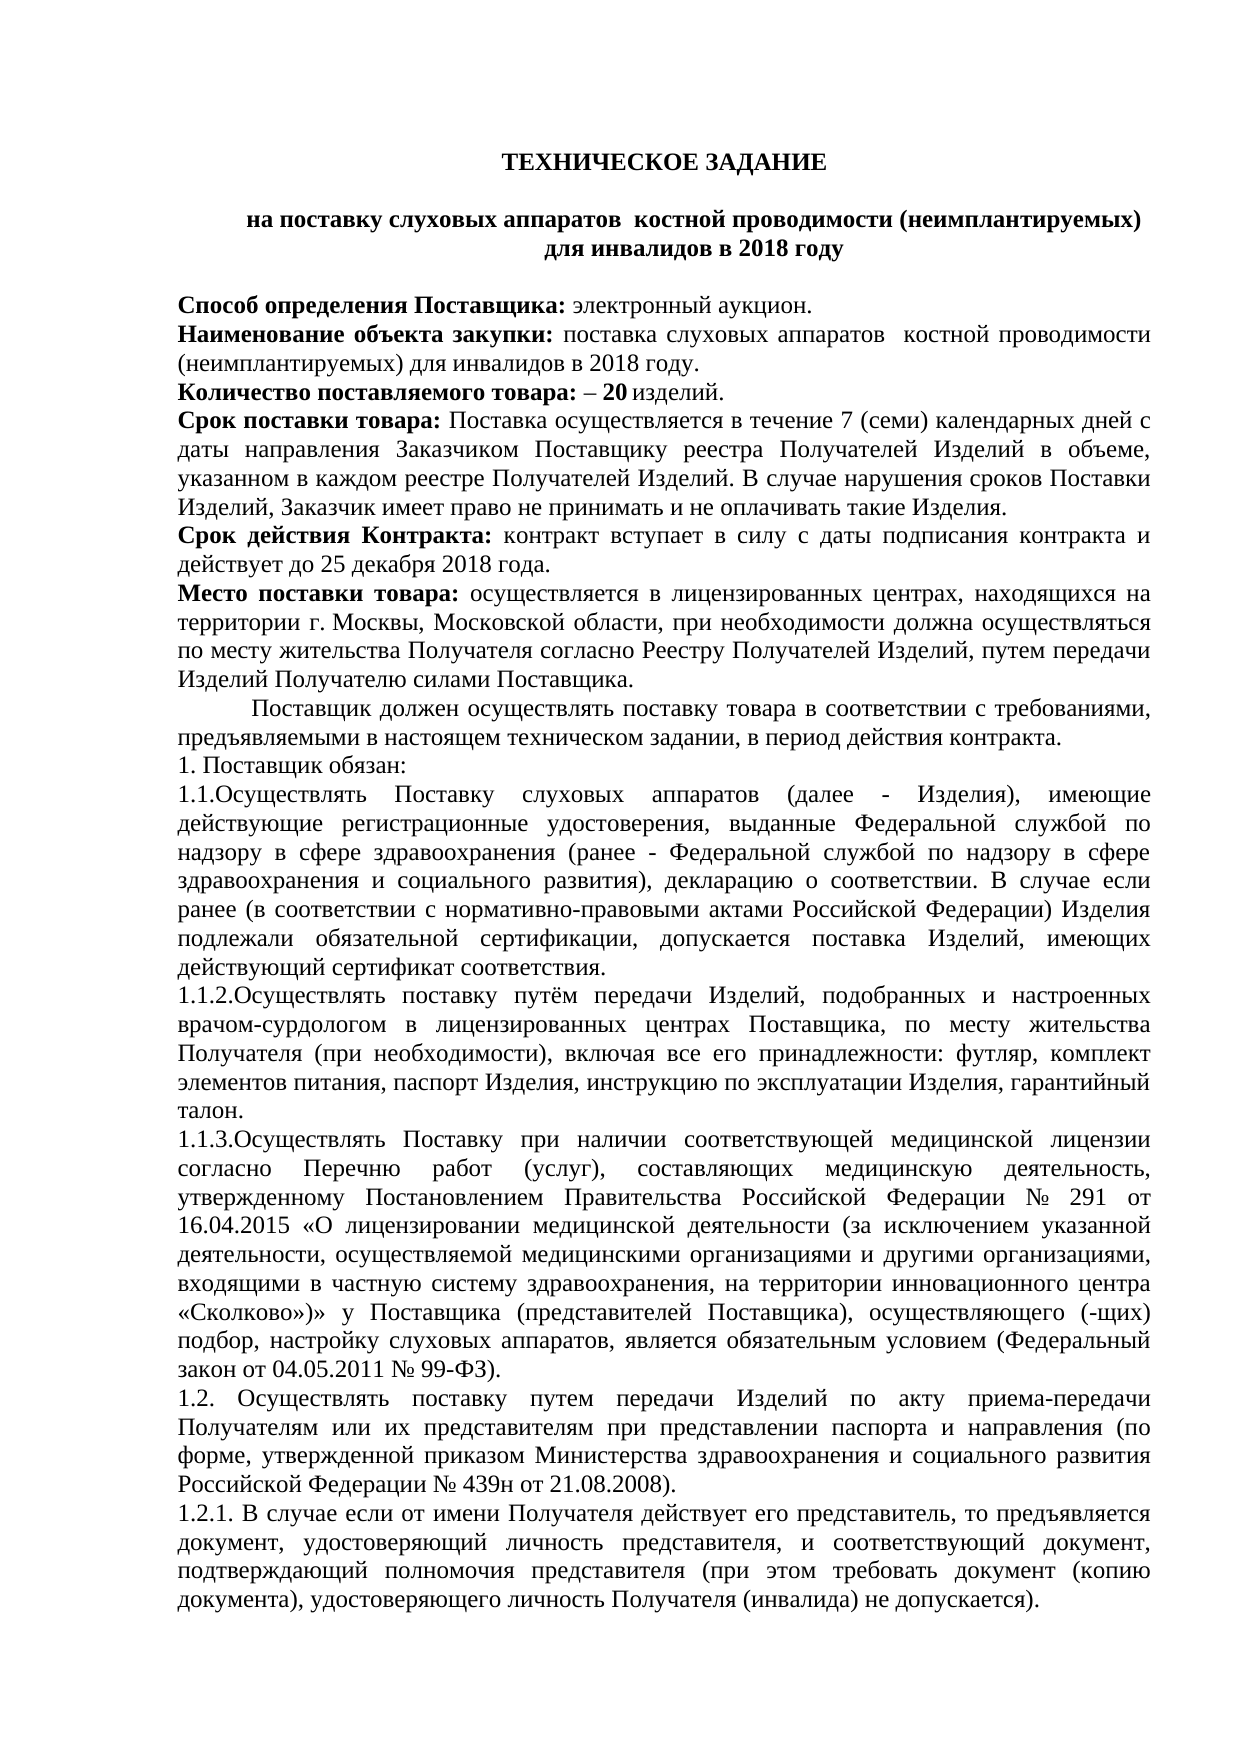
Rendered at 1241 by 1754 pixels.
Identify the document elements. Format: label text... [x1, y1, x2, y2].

text 1.1.2.Осуществлять поставку путём передачи Изделий, подобранных и настроенных врачом-сурдологом в лицензированных центрах Поставщика, по месту жительства Получателя (при необходимости), включая все его принадлежности: футляр, комплект элементов питания, паспорт Изделия, инструкцию по эксплуатации Изделия, гарантийный талон. [177, 981, 1152, 1124]
text Способ определения Поставщика: электронный аукцион. [177, 291, 1152, 319]
title ТЕХНИЧЕСКОЕ ЗАДАНИЕ [177, 147, 1152, 176]
text на поставку слуховых аппаратов костной проводимости (неимплантируемых) для инвалидов в 2018 году [236, 204, 1152, 262]
text 1.2. Осуществлять поставку путем передачи Изделий по акту приема-передачи Получателям или их представителям при представлении паспорта и направления (по форме, утвержденной приказом Министерства здравоохранения и социального развития Российской Федерации № 439н от 21.08.2008). [177, 1383, 1152, 1498]
text 1.1.Осуществлять Поставку слуховых аппаратов (далее - Изделия), имеющие действующие регистрационные удостоверения, выданные Федеральной службой по надзору в сфере здравоохранения (ранее - Федеральной службой по надзору в сфере здравоохранения и социального развития), декларацию о соответствии. В случае если ранее (в соответствии с нормативно-правовыми актами Российской Федерации) Изделия подлежали обязательной сертификации, допускается поставка Изделий, имеющих действующий сертификат соответствия. [177, 779, 1152, 981]
text Количество поставляемого товара: – 20 изделий. [177, 377, 1152, 406]
text 1.1.3.Осуществлять Поставку при наличии соответствующей медицинской лицензии согласно Перечню работ (услуг), составляющих медицинскую деятельность, утвержденному Постановлением Правительства Российской Федерации № 291 от 16.04.2015 «О лицензировании медицинской деятельности (за исключением указанной деятельности, осуществляемой медицинскими организациями и другими организациями, входящими в частную систему здравоохранения, на территории инновационного центра «Сколково»)» у Поставщика (представителей Поставщика), осуществляющего (-щих) подбор, настройку слуховых аппаратов, является обязательным условием (Федеральный закон от 04.05.2011 № 99-ФЗ). [177, 1124, 1152, 1383]
text Срок действия Контракта: контракт вступает в силу с даты подписания контракта и действует до 25 декабря 2018 года. [177, 521, 1152, 578]
text Поставщик должен осуществлять поставку товара в соответствии с требованиями, предъявляемыми в настоящем техническом задании, в период действия контракта. [177, 693, 1152, 751]
text Место поставки товара: осуществляется в лицензированных центрах, находящихся на территории г. Москвы, Московской области, при необходимости должна осуществляться по месту жительства Получателя согласно Реестру Получателей Изделий, путем передачи Изделий Получателю силами Поставщика. [177, 578, 1152, 693]
text Срок поставки товара: Поставка осуществляется в течение 7 (семи) календарных дней с даты направления Заказчиком Поставщику реестра Получателей Изделий в объеме, указанном в каждом реестре Получателей Изделий. В случае нарушения сроков Поставки Изделий, Заказчик имеет право не принимать и не оплачивать такие Изделия. [177, 406, 1152, 521]
text 1. Поставщик обязан: [177, 751, 1152, 779]
text Наименование объекта закупки: поставка слуховых аппаратов костной проводимости (неимплантируемых) для инвалидов в 2018 году. [177, 319, 1152, 377]
text 1.2.1. В случае если от имени Получателя действует его представитель, то предъявляется документ, удостоверяющий личность представителя, и соответствующий документ, подтверждающий полномочия представителя (при этом требовать документ (копию документа), удостоверяющего личность Получателя (инвалида) не допускается). [177, 1498, 1152, 1613]
